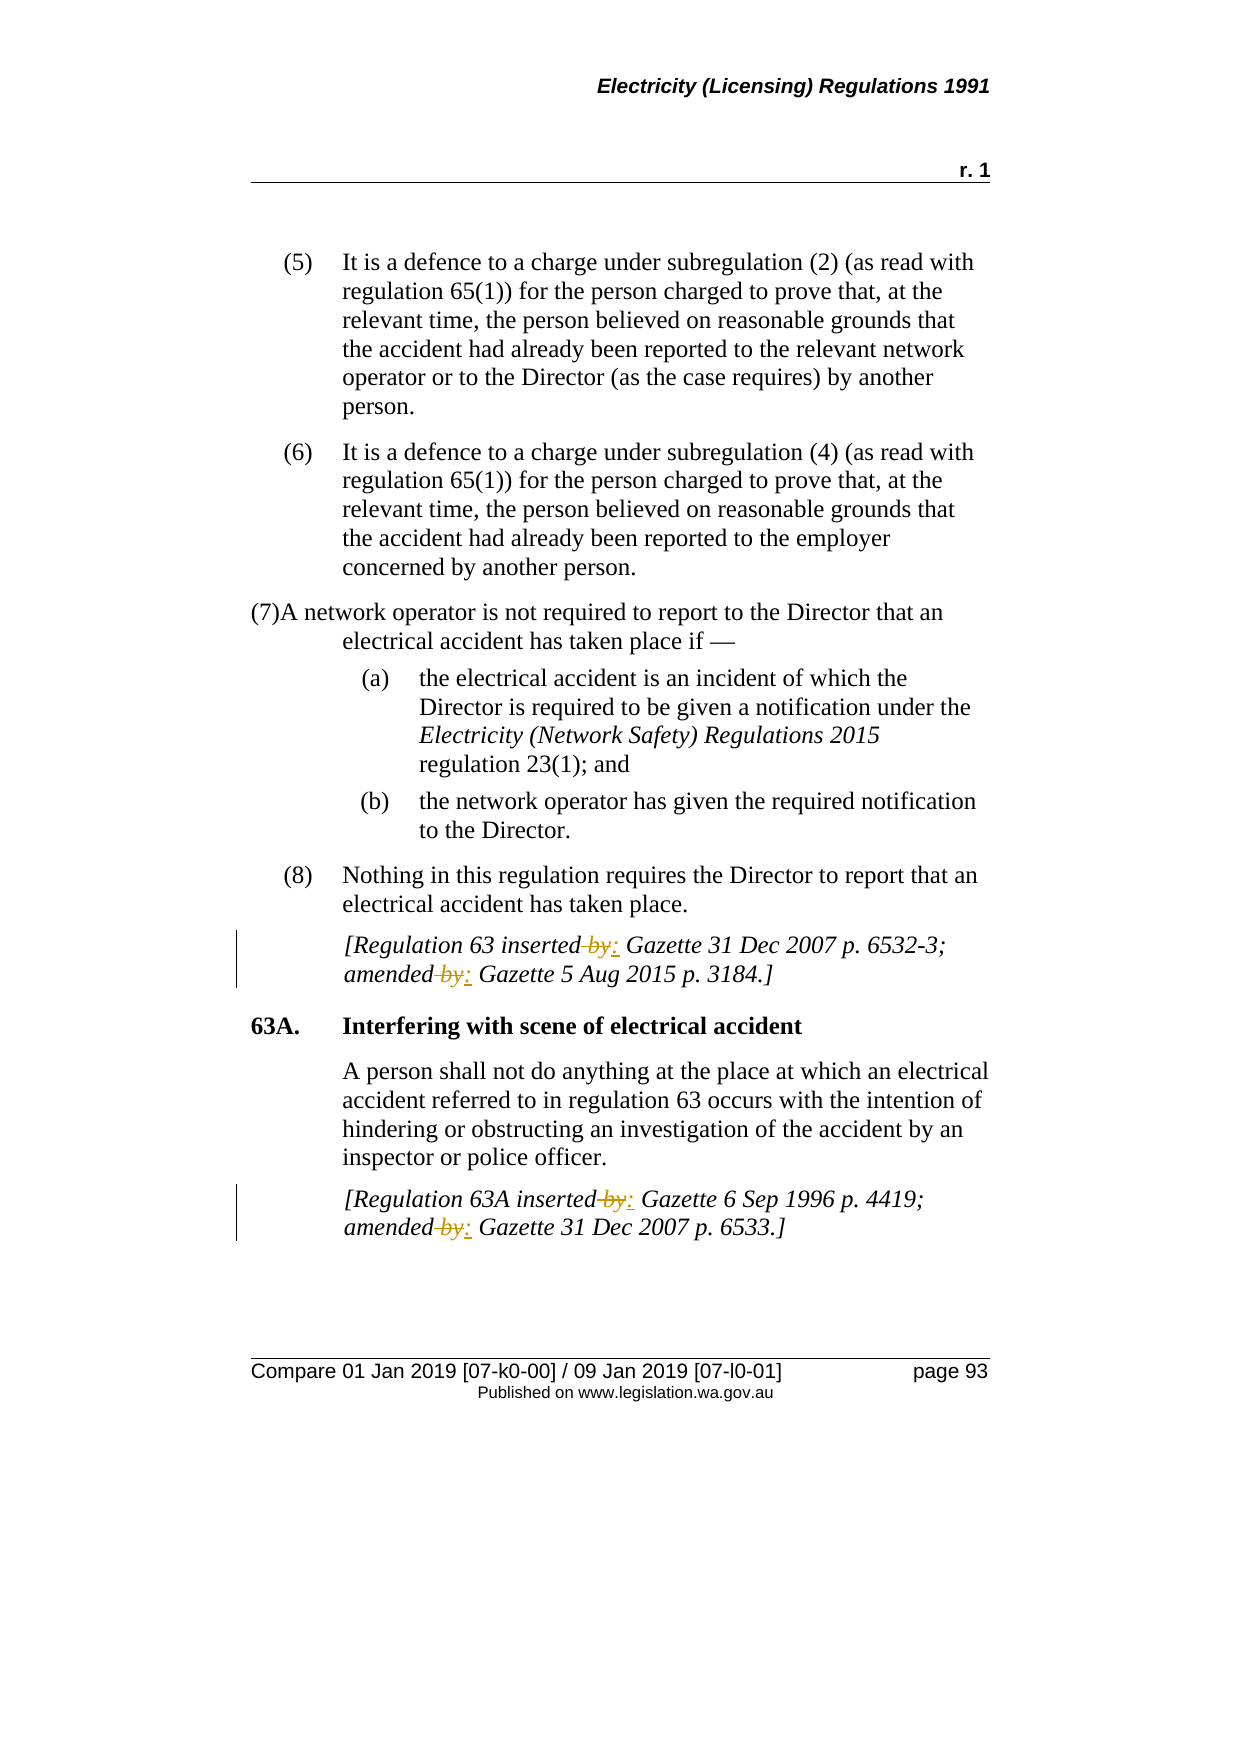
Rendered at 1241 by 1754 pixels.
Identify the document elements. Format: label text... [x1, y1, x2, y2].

text A person shall not do anything at the place at which an electrical accident referred to in regulation 63 occurs with the intention of hindering or obstructing an investigation of the accident by an inspector or police officer. [251, 1056, 990, 1171]
text [Regulation 63 inserted Gazette 31 Dec 2007 p. 6532-3; amended Gazette 5 Aug 2015 p. 3184.] [251, 930, 990, 988]
text (b) the network operator has given the required notification to the Director. [251, 786, 990, 844]
text [Regulation 63A inserted Gazette 6 Sep 1996 p. 4419; amended Gazette 31 Dec 2007 p. 6533.] [251, 1184, 990, 1241]
text (7) A network operator is not required to report to the Director that an electrical accident has taken place if — [251, 597, 990, 654]
text (6) It is a defence to a charge under subregulation (4) (as read with regulation 65(1)) for the person charged to prove that, at the relevant time, the person believed on reasonable grounds that the accident had already been reported to the employer concerned by another person. [251, 437, 990, 580]
text (5) It is a defence to a charge under subregulation (2) (as read with regulation 65(1)) for the person charged to prove that, at the relevant time, the person believed on reasonable grounds that the accident had already been reported to the relevant network operator or to the Director (as the case requires) by another person. [251, 247, 990, 420]
text (a) the electrical accident is an incident of which the Director is required to be given a notification under the Electricity (Network Safety) Regulations 2015 regulation 23(1); and [251, 663, 990, 778]
text (8) Nothing in this regulation requires the Director to report that an electrical accident has taken place. [251, 860, 990, 918]
subtitle 63A. Interfering with scene of electrical accident [251, 1011, 990, 1039]
